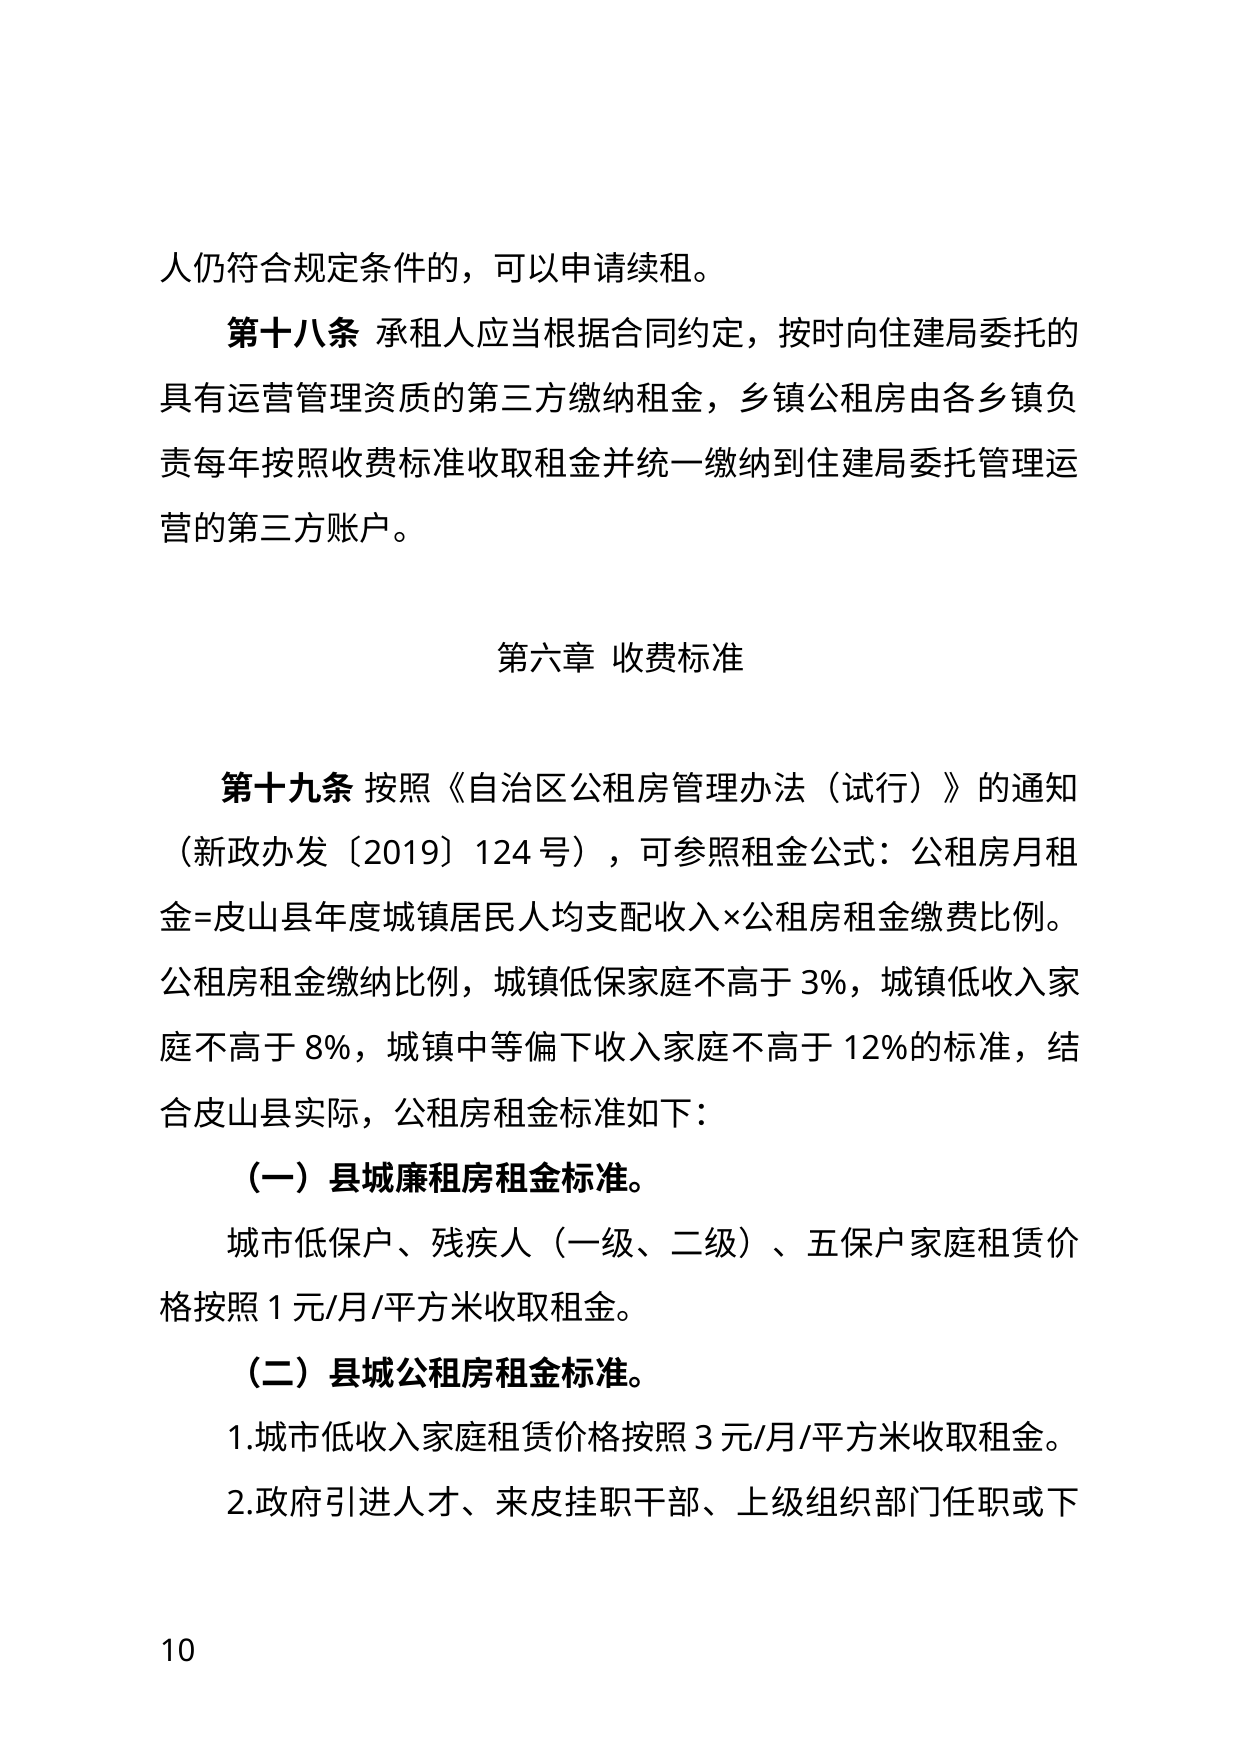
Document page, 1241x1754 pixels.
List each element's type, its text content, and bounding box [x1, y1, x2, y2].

text 第六章 收费标准 [159, 623, 1081, 688]
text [159, 233, 1081, 298]
text 城市低保户、残疾人（一级、二级）、五保户家庭租赁价格按照1元/月/平方米收取租金。 [159, 1208, 1081, 1338]
text （一）县城廉租房租金标准。 [159, 1143, 1081, 1208]
text （二）县城公租房租金标准。 [159, 1338, 1081, 1403]
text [159, 1468, 1081, 1533]
text 第十九条 按照《自治区公租房管理办法（试行）》的通知（新政办发〔2019〕124号），可参照租金公式：公租房月租金=皮山县年度城镇居民人均支配收入×公租房租金缴费比例。公租房租金缴纳比例，城镇低保家庭不高于3%，城镇低收入家庭不高于8%，城镇中等偏下收入家庭不高于12%的标准，结合皮山县实际，公租房租金标准如下： [159, 753, 1081, 1143]
text 1.城市低收入家庭租赁价格按照3元/月/平方米收取租金。 [159, 1403, 1081, 1468]
text 第十八条 承租人应当根据合同约定，按时向住建局委托的具有运营管理资质的第三方缴纳租金，乡镇公租房由各乡镇负责每年按照收费标准收取租金并统一缴纳到住建局委托管理运营的第三方账户。 [159, 298, 1081, 558]
